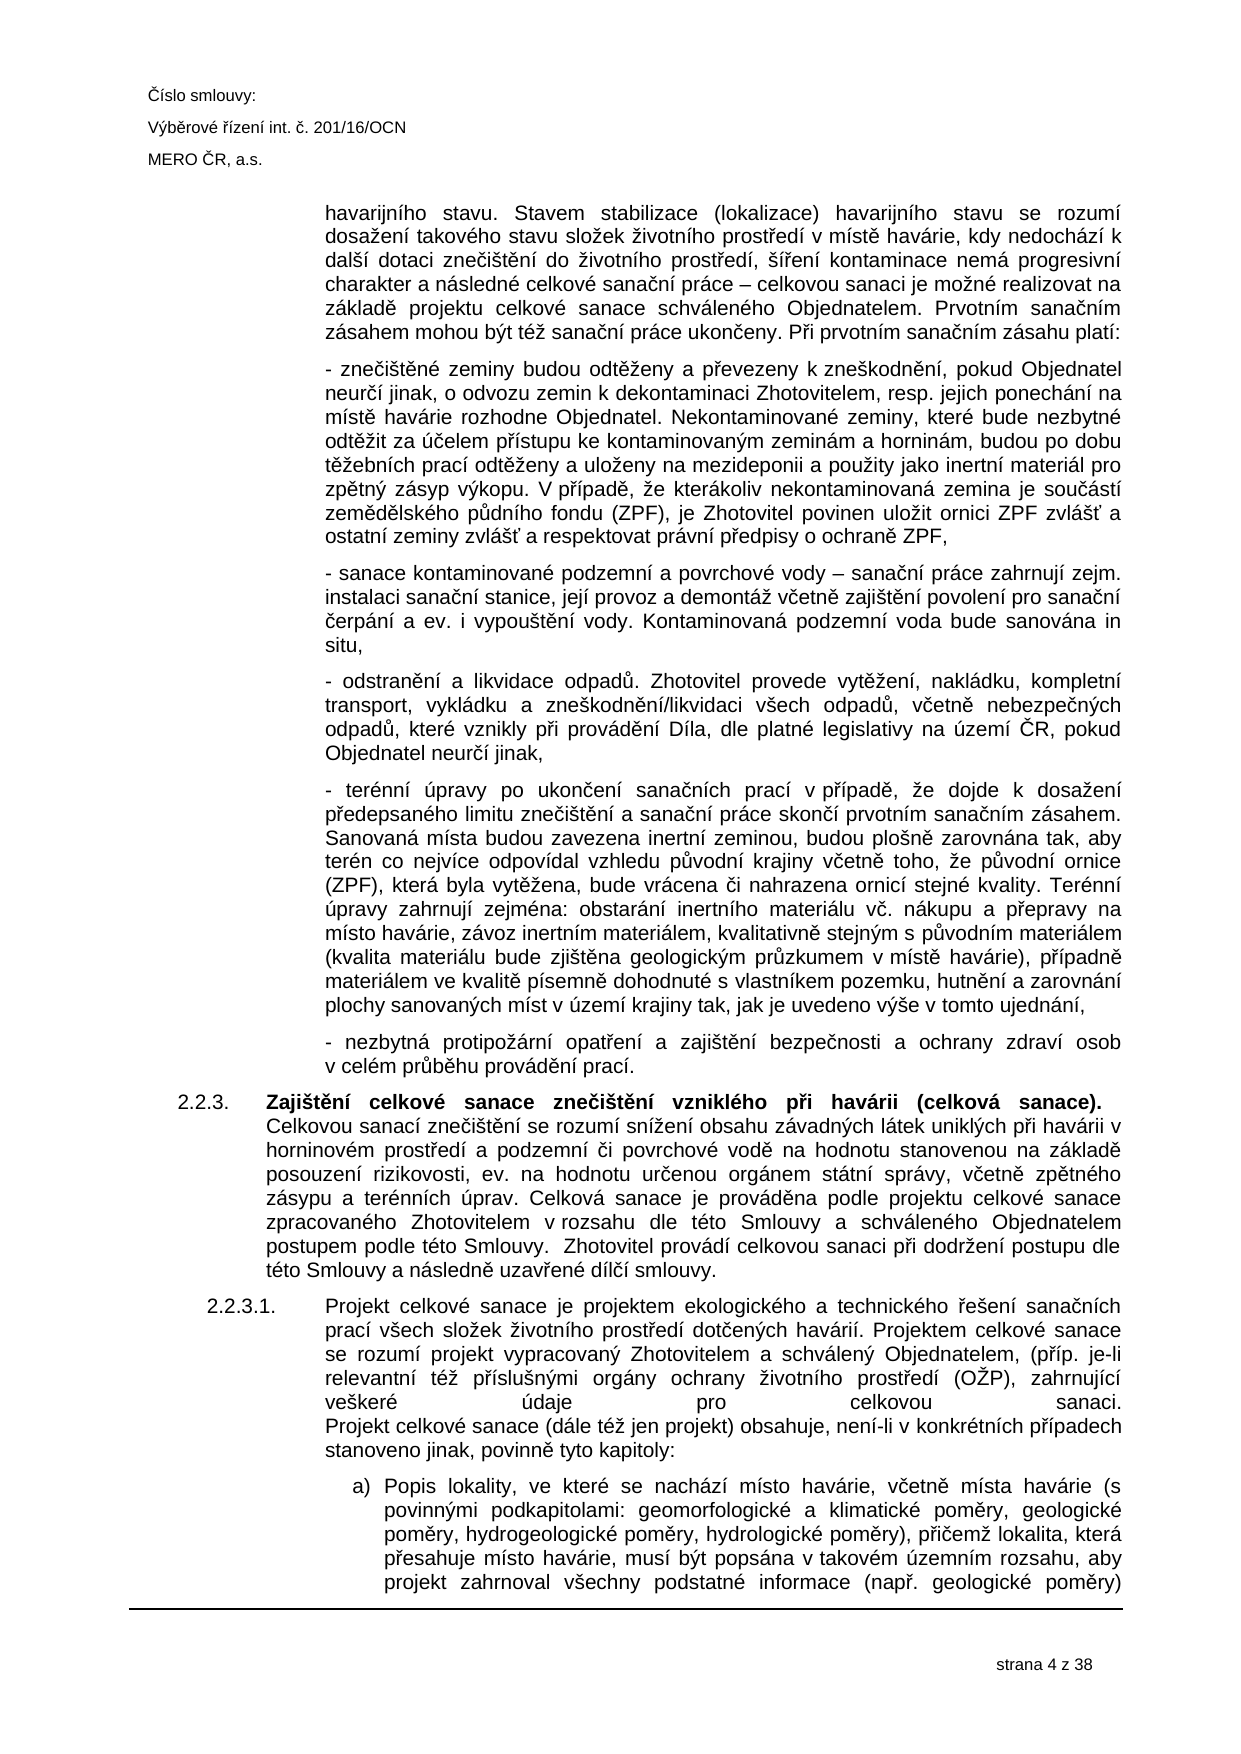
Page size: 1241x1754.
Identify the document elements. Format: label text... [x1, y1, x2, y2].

text - odstranění a likvidace odpadů. Zhotovitel provede vytěžení, nakládku, kompletní transport, vykládku a zneškodnění/likvidaci všech odpadů, včetně nebezpečných odpadů, které vznikly při provádění Díla, dle platné legislativy na území ČR, pokud Objednatel neurčí jinak, [325, 669, 1122, 765]
text - sanace kontaminované podzemní a povrchové vody – sanační práce zahrnují zejm. instalaci sanační stanice, její provoz a demontáž včetně zajištění povolení pro sanační čerpání a ev. i vypouštění vody. Kontaminovaná podzemní voda bude sanována in situ, [325, 561, 1122, 657]
list Projekt celkové sanace je projektem ekologického a technického řešení sanačních prací všech složek životního prostředí dotčených havárií. Projektem celkové sanace se rozumí projekt vypracovaný Zhotovitelem a schválený Objednatelem, (příp. je-li relevantní též příslušnými orgány ochrany životního prostředí (OŽP), zahrnující veškeré údaje pro celkovou sanaci. Projekt celkové sanace (dále též jen projekt) obsahuje, není-li v konkrétních případech stanoveno jinak, povinně tyto kapitoly: [207, 1294, 1122, 1462]
text - nezbytná protipožární opatření a zajištění bezpečnosti a ochrany zdraví osob v celém průběhu provádění prací. [325, 1029, 1122, 1077]
text Zajištění celkové sanace znečištění vzniklého při havárii (celková sanace). Celkovou sanací znečištění se rozumí snížení obsahu závadných látek uniklých při havárii v horninovém prostředí a podzemní či povrchové vodě na hodnotu stanovenou na základě posouzení rizikovosti, ev. na hodnotu určenou orgánem státní správy, včetně zpětného zásypu a terénních úprav. Celková sanace je prováděna podle projektu celkové sanace zpracovaného Zhotovitelem v rozsahu dle této Smlouvy a schváleného Objednatelem postupem podle této Smlouvy. Zhotovitel provádí celkovou sanaci při dodržení postupu dle této Smlouvy a následně uzavřené dílčí smlouvy. [177, 1090, 1122, 1282]
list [207, 200, 1122, 344]
text - terénní úpravy po ukončení sanačních prací v případě, že dojde k dosažení předepsaného limitu znečištění a sanační práce skončí prvotním sanačním zásahem. Sanovaná místa budou zavezena inertní zeminou, budou plošně zarovnána tak, aby terén co nejvíce odpovídal vzhledu původní krajiny včetně toho, že původní ornice (ZPF), která byla vytěžena, bude vrácena či nahrazena ornicí stejné kvality. Terénní úpravy zahrnují zejména: obstarání inertního materiálu vč. nákupu a přepravy na místo havárie, závoz inertním materiálem, kvalitativně stejným s původním materiálem (kvalita materiálu bude zjištěna geologickým průzkumem v místě havárie), případně materiálem ve kvalitě písemně dohodnuté s vlastníkem pozemku, hutnění a zarovnání plochy sanovaných míst v území krajiny tak, jak je uvedeno výše v tomto ujednání, [325, 777, 1122, 1017]
text - znečištěné zeminy budou odtěženy a převezeny k zneškodnění, pokud Objednatel neurčí jinak, o odvozu zemin k dekontaminaci Zhotovitelem, resp. jejich ponechání na místě havárie rozhodne Objednatel. Nekontaminované zeminy, které bude nezbytné odtěžit za účelem přístupu ke kontaminovaným zeminám a horninám, budou po dobu těžebních prací odtěženy a uloženy na mezideponii a použity jako inertní materiál pro zpětný zásyp výkopu. V případě, že kterákoliv nekontaminovaná zemina je součástí zemědělského půdního fondu (ZPF), je Zhotovitel povinen uložit ornici ZPF zvlášť a ostatní zeminy zvlášť a respektovat právní předpisy o ochraně ZPF, [325, 357, 1122, 548]
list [352, 1474, 1122, 1594]
